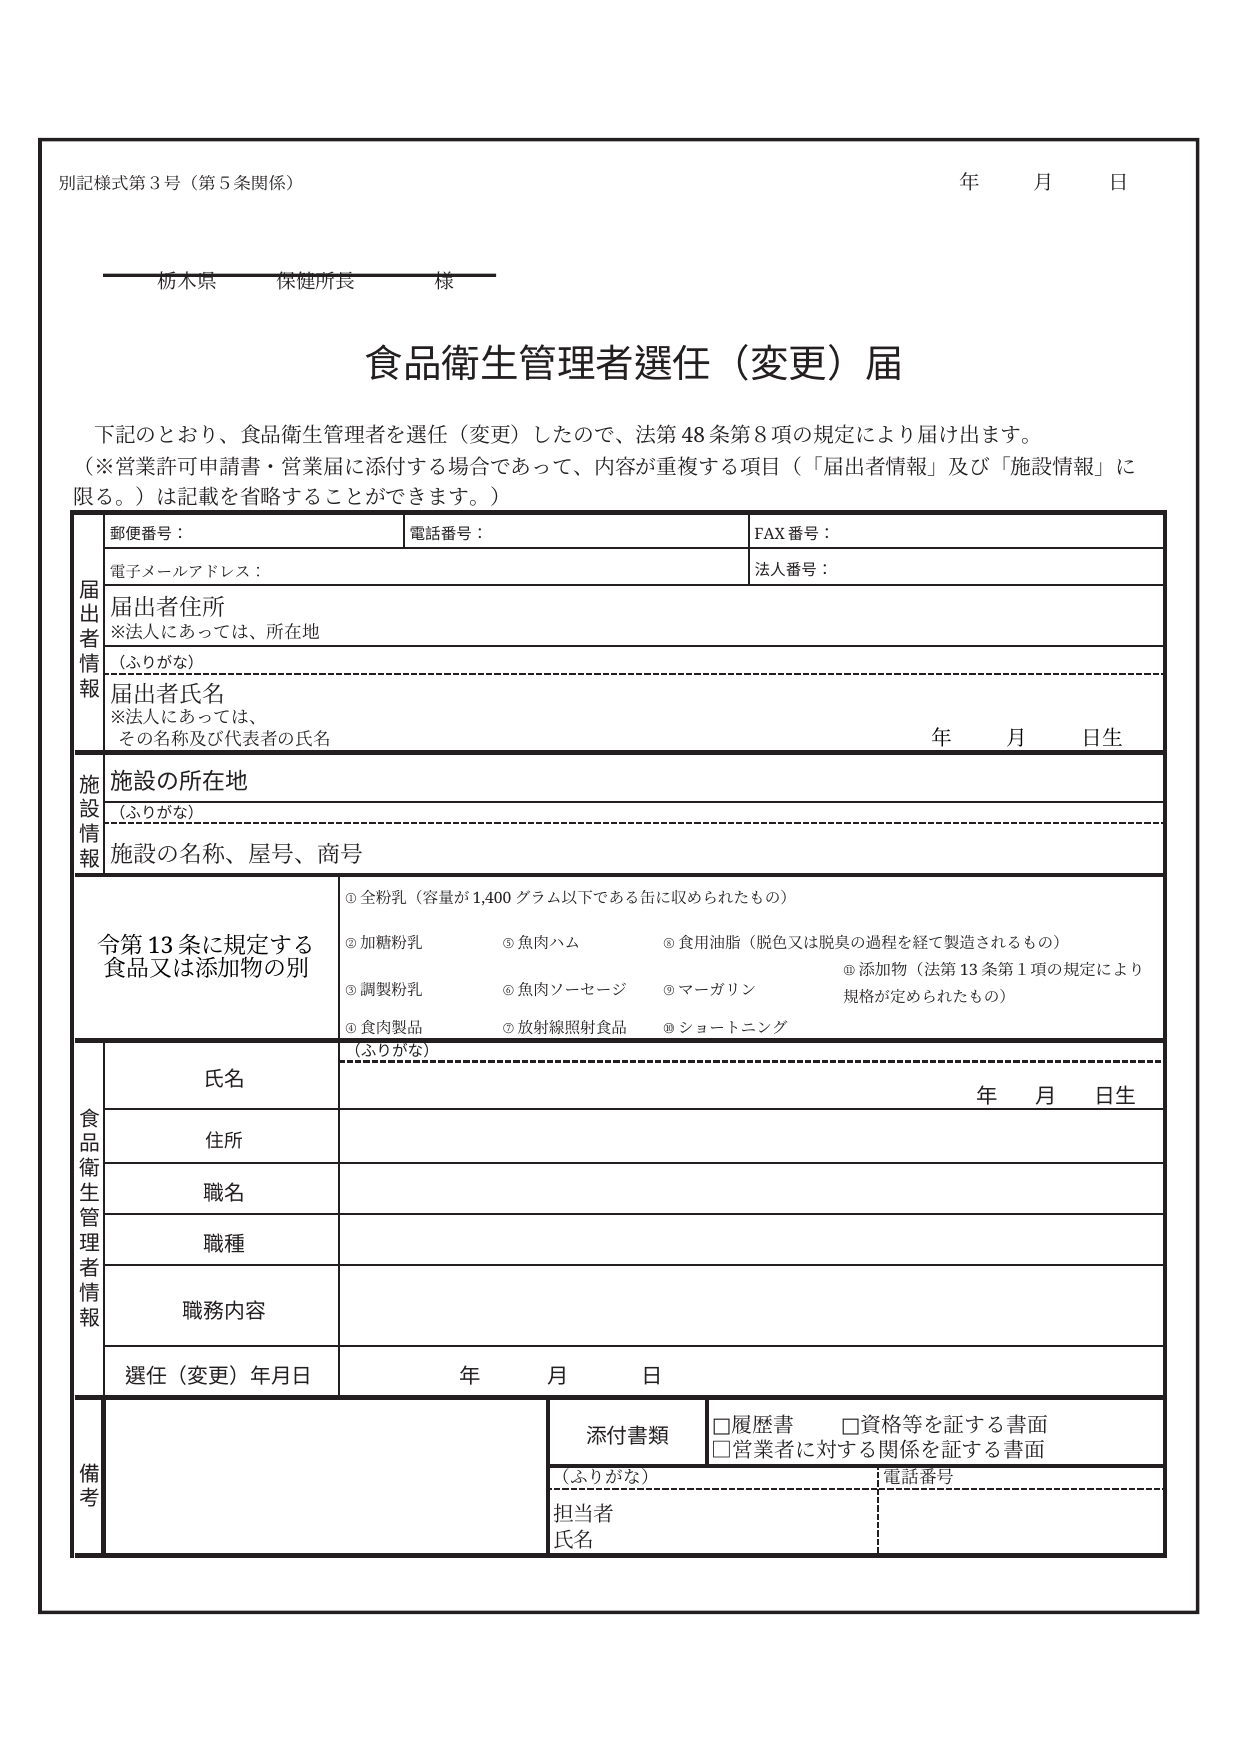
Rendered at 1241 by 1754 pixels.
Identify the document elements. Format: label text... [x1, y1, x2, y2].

table_cell [340, 1164, 1163, 1213]
table_cell [106, 1400, 546, 1553]
table_cell [340, 1215, 1163, 1264]
table_cell 氏名 [105, 1043, 338, 1108]
table_cell [340, 1266, 1163, 1344]
title 食品衛生管理者選任（変更）届 [362, 336, 906, 388]
table_cell 住所 [105, 1110, 338, 1162]
table_cell 施設情報 [74, 751, 103, 873]
table_cell 添付書類 [550, 1400, 705, 1464]
text 別記様式第３号（第５条関係） 年 月 日 [58, 166, 1178, 195]
table_header 届出者情報 [74, 515, 103, 750]
table_cell 届出者住所 ※法人にあっては、所在地 [105, 586, 1163, 645]
table_cell [878, 1488, 1163, 1553]
table_cell □履歴書 □資格等を証する書面□営業者に対する関係を証する書面 [709, 1400, 1163, 1464]
table_cell 選任（変更）年月日 [105, 1347, 338, 1395]
table_cell 法人番号： [750, 549, 1163, 584]
table_cell 食品衛生管理者情報 [74, 1039, 103, 1395]
table_cell 届出者氏名 ※法人にあっては、 その名称及び代表者の氏名 年 月 日生 [105, 673, 1163, 750]
table_cell ①全粉乳（容量が1,400グラム以下である缶に収められたもの） ②加糖粉乳 ⑤魚肉ハム ⑧食用油脂（脱色又は脱臭の過程を経て製造されるもの） ⑪添加物（法第13条第１項の規定により ③調製粉乳 ⑥魚肉ソーセージ ⑨マーガリン 規格が定められたもの） ④食肉製品 ⑦放射線照射食品 ⑩ショートニング [340, 877, 1163, 1038]
table_cell （ふりがな） [340, 1043, 1163, 1060]
table_cell 担当者氏名 [550, 1488, 878, 1553]
table_cell 施設の名称、屋号、商号 [105, 822, 1163, 873]
table_cell [340, 1110, 1163, 1162]
table_header FAX番号： [750, 515, 1163, 547]
text （※営業許可申請書・営業届に添付する場合であって、内容が重複する項目（「届出者情報」及び「施設情報」に限る。）は記載を省略することができます。） [73, 450, 1151, 510]
table_cell 職種 [105, 1215, 338, 1264]
table_cell 年 月 日 [340, 1347, 1163, 1395]
table_cell 職名 [105, 1164, 338, 1213]
table_cell 令第13条に規定する食品又は添加物の別 [74, 874, 338, 1038]
table_cell 施設の所在地 [105, 755, 1163, 801]
table_cell 電子メールアドレス： [105, 549, 748, 584]
text 栃木県 保健所長 様 [0, 256, 1178, 284]
table_cell （ふりがな） [550, 1468, 878, 1487]
table_header 郵便番号： [105, 515, 403, 547]
table_cell 年 月 日生 [340, 1060, 1163, 1108]
table_cell 職務内容 [105, 1266, 338, 1344]
table_header 電話番号： [405, 515, 748, 547]
text 下記のとおり、食品衛生管理者を選任（変更）したので、法第48条第８項の規定により届け出ます。 [73, 419, 1151, 449]
table_cell （ふりがな） [105, 803, 1163, 822]
table_cell 電話番号 [878, 1468, 1163, 1487]
table_cell 備考 [74, 1396, 101, 1553]
table_cell （ふりがな） [105, 647, 1163, 673]
